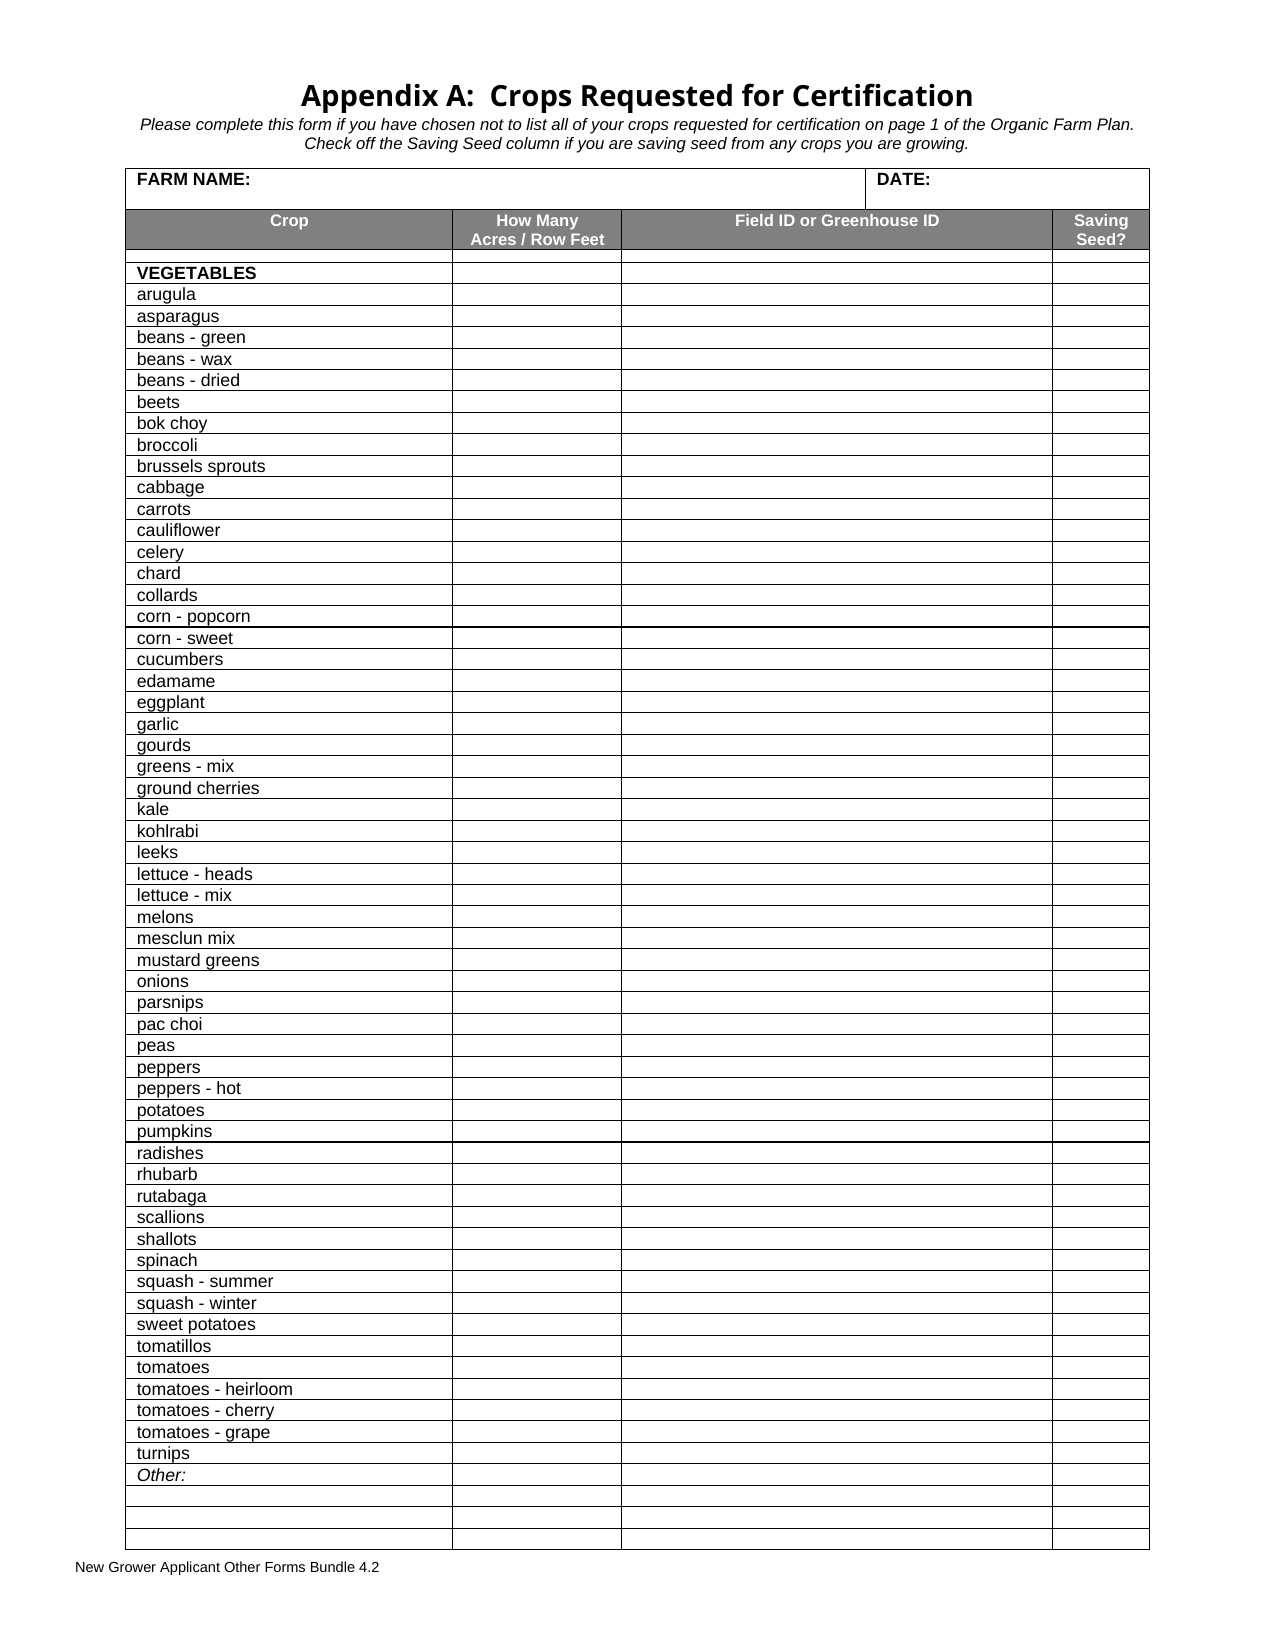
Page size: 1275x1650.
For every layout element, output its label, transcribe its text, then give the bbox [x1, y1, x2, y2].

table_cell [1053, 1486, 1149, 1506]
table_cell [1053, 992, 1149, 1013]
table_cell [453, 713, 621, 734]
table_cell [622, 306, 1052, 326]
table_cell [1053, 799, 1149, 819]
table_cell sweet potatoes [126, 1314, 452, 1334]
table_cell [1053, 1014, 1149, 1034]
table_cell [126, 1486, 452, 1506]
table_cell [1053, 456, 1149, 476]
table_cell [453, 885, 621, 905]
table_cell [622, 563, 1052, 583]
table_cell [1053, 1185, 1149, 1206]
table_cell [1053, 713, 1149, 734]
table_cell [1053, 585, 1149, 605]
table_cell [453, 306, 621, 326]
table_cell [1053, 1336, 1149, 1356]
table_cell [622, 1379, 1052, 1399]
table_cell [1053, 263, 1149, 283]
table_cell [622, 713, 1052, 734]
table_cell [1053, 1100, 1149, 1120]
table_cell [453, 1486, 621, 1506]
table_cell [1053, 778, 1149, 798]
table_cell [622, 1250, 1052, 1270]
table_cell mesclun mix [126, 928, 452, 948]
table_cell [1053, 413, 1149, 433]
table_cell [453, 799, 621, 819]
table_cell [1053, 756, 1149, 777]
table_cell [1053, 284, 1149, 304]
table_cell [622, 284, 1052, 304]
table_cell [622, 949, 1052, 970]
table_cell [453, 756, 621, 777]
table_cell [622, 520, 1052, 541]
table_cell [1053, 1529, 1149, 1549]
table_cell [453, 628, 621, 648]
table_cell peppers [126, 1057, 452, 1077]
table_cell greens - mix [126, 756, 452, 777]
table_cell [1053, 692, 1149, 712]
table_cell [1053, 1207, 1149, 1227]
table_cell kohlrabi [126, 821, 452, 841]
table_cell beans - wax [126, 349, 452, 369]
table_cell [453, 1336, 621, 1356]
table_cell [1053, 434, 1149, 455]
table_cell [622, 821, 1052, 841]
table_cell [622, 542, 1052, 562]
table_cell [1053, 842, 1149, 862]
table_cell [1053, 1400, 1149, 1420]
table_cell [622, 606, 1052, 626]
table_cell radishes [126, 1143, 452, 1163]
table_cell [453, 1143, 621, 1163]
table_cell [622, 1207, 1052, 1227]
table_cell [1053, 1121, 1149, 1141]
table_cell gourds [126, 735, 452, 755]
table_cell [622, 992, 1052, 1013]
table_cell [1053, 250, 1149, 262]
table_cell [622, 1185, 1052, 1206]
table_cell [622, 499, 1052, 519]
table_cell [1053, 1228, 1149, 1249]
table_cell [622, 391, 1052, 412]
table_cell tomatoes - heirloom [126, 1379, 452, 1399]
table_cell beets [126, 391, 452, 412]
table_cell [1053, 885, 1149, 905]
table_cell [1053, 1314, 1149, 1334]
table_cell Field ID or Greenhouse ID [622, 210, 1052, 249]
table_cell [1053, 1164, 1149, 1184]
table_cell [453, 928, 621, 948]
table_cell [622, 1486, 1052, 1506]
table_cell turnips [126, 1443, 452, 1463]
table_cell corn - popcorn [126, 606, 452, 626]
table_cell [453, 1121, 621, 1141]
table_cell beans - dried [126, 370, 452, 390]
table_cell [453, 520, 621, 541]
table_cell [1053, 949, 1149, 970]
table_cell [453, 1529, 621, 1549]
table_cell [622, 778, 1052, 798]
table_cell [622, 799, 1052, 819]
table_cell Other: [126, 1464, 452, 1485]
table_cell [453, 499, 621, 519]
table_cell carrots [126, 499, 452, 519]
table_cell [622, 1035, 1052, 1056]
table_cell lettuce - mix [126, 885, 452, 905]
table_cell [622, 1443, 1052, 1463]
table_cell onions [126, 971, 452, 991]
table_cell [622, 1100, 1052, 1120]
table_cell [622, 971, 1052, 991]
table_cell cucumbers [126, 649, 452, 669]
table_cell [453, 842, 621, 862]
table_cell spinach [126, 1250, 452, 1270]
table_cell [453, 1207, 621, 1227]
table_cell [1053, 1464, 1149, 1485]
table_cell [622, 649, 1052, 669]
table_cell [1053, 520, 1149, 541]
table_cell VEGETABLES [126, 263, 452, 283]
table_cell [1053, 477, 1149, 498]
table_cell [126, 1529, 452, 1549]
table_cell collards [126, 585, 452, 605]
table_cell [622, 1143, 1052, 1163]
table_cell parsnips [126, 992, 452, 1013]
table_cell [453, 971, 621, 991]
table_cell [622, 477, 1052, 498]
table_cell [453, 949, 621, 970]
table_cell Crop [126, 210, 452, 249]
table_cell [453, 370, 621, 390]
table_cell [453, 1271, 621, 1292]
table_cell [622, 585, 1052, 605]
table_cell brussels sprouts [126, 456, 452, 476]
table_cell [1053, 327, 1149, 347]
table_cell shallots [126, 1228, 452, 1249]
table_cell tomatillos [126, 1336, 452, 1356]
table_cell rhubarb [126, 1164, 452, 1184]
table_cell [622, 1014, 1052, 1034]
table_cell [453, 1379, 621, 1399]
table_cell [622, 1529, 1052, 1549]
table_cell [453, 284, 621, 304]
table_cell [453, 1014, 621, 1034]
table_cell [622, 1271, 1052, 1292]
table_header DATE: [866, 169, 1149, 209]
table_cell [453, 1400, 621, 1420]
table_cell edamame [126, 670, 452, 691]
table_cell [622, 327, 1052, 347]
table_cell [622, 1400, 1052, 1420]
table_cell scallions [126, 1207, 452, 1227]
table_cell [453, 1314, 621, 1334]
table_cell [453, 327, 621, 347]
table_cell [453, 563, 621, 583]
table_cell [1053, 906, 1149, 927]
table_cell [622, 628, 1052, 648]
table_cell leeks [126, 842, 452, 862]
table_cell Saving Seed? [1053, 210, 1149, 249]
table_cell [1053, 821, 1149, 841]
table_cell [622, 692, 1052, 712]
table_cell [622, 1357, 1052, 1377]
table_cell [1053, 864, 1149, 884]
table_cell [453, 1100, 621, 1120]
table_cell mustard greens [126, 949, 452, 970]
table_cell pac choi [126, 1014, 452, 1034]
table_cell [1053, 1507, 1149, 1528]
table_cell [622, 1121, 1052, 1141]
table_cell [622, 842, 1052, 862]
table_cell [1053, 391, 1149, 412]
table_cell [622, 434, 1052, 455]
table_cell [453, 1228, 621, 1249]
table_cell melons [126, 906, 452, 927]
table_cell celery [126, 542, 452, 562]
table_cell [1053, 649, 1149, 669]
table_cell [1053, 735, 1149, 755]
table_cell [1053, 563, 1149, 583]
table_cell [622, 1078, 1052, 1098]
table_cell [622, 349, 1052, 369]
table_cell [622, 1336, 1052, 1356]
table_cell [453, 477, 621, 498]
table_cell [622, 906, 1052, 927]
table_cell [1053, 1357, 1149, 1377]
table_cell [453, 250, 621, 262]
table_cell squash - summer [126, 1271, 452, 1292]
table_cell [453, 1078, 621, 1098]
table_cell [453, 1421, 621, 1442]
table_cell [622, 864, 1052, 884]
table_cell [126, 1507, 452, 1528]
table_cell eggplant [126, 692, 452, 712]
table_cell [453, 1185, 621, 1206]
table_cell [1053, 1078, 1149, 1098]
table_cell [1053, 1293, 1149, 1313]
table_cell [622, 370, 1052, 390]
table_cell [1053, 1035, 1149, 1056]
table_cell cauliflower [126, 520, 452, 541]
table_cell chard [126, 563, 452, 583]
table_cell [453, 821, 621, 841]
table_cell [622, 885, 1052, 905]
table_cell [453, 692, 621, 712]
table_cell [453, 1164, 621, 1184]
table_cell [1053, 1271, 1149, 1292]
table_cell [453, 434, 621, 455]
table_cell [1053, 1421, 1149, 1442]
table_cell [453, 1507, 621, 1528]
table_cell [622, 250, 1052, 262]
table_cell [453, 906, 621, 927]
text Check off the Saving Seed column if you are saving seed from any crops you are growing. [75, 134, 1200, 153]
table_cell [622, 413, 1052, 433]
table_cell [453, 778, 621, 798]
table_cell bok choy [126, 413, 452, 433]
table_cell [1053, 1443, 1149, 1463]
table_cell How Many Acres / Row Feet [453, 210, 621, 249]
table_cell [453, 413, 621, 433]
table_cell [126, 250, 452, 262]
table_cell cabbage [126, 477, 452, 498]
table_cell [622, 263, 1052, 283]
table_cell [453, 1250, 621, 1270]
table_cell [622, 735, 1052, 755]
table_cell [1053, 1143, 1149, 1163]
table_cell [622, 1421, 1052, 1442]
table_cell broccoli [126, 434, 452, 455]
table_cell tomatoes - cherry [126, 1400, 452, 1420]
table_cell squash - winter [126, 1293, 452, 1313]
table_cell [1053, 1379, 1149, 1399]
table_cell [622, 1314, 1052, 1334]
table_cell [453, 391, 621, 412]
table_cell [453, 735, 621, 755]
text Please complete this form if you have chosen not to list all of your crops requested for certification on page 1 of the Organic Farm Plan. [75, 115, 1200, 134]
table_cell [1053, 1057, 1149, 1077]
table_cell [453, 456, 621, 476]
table_cell [453, 606, 621, 626]
table_cell [622, 456, 1052, 476]
table_cell lettuce - heads [126, 864, 452, 884]
table_cell [622, 1164, 1052, 1184]
table_cell [1053, 928, 1149, 948]
table_cell [453, 670, 621, 691]
table_cell kale [126, 799, 452, 819]
table_cell [453, 1443, 621, 1463]
table_cell pumpkins [126, 1121, 452, 1141]
table_cell [453, 263, 621, 283]
table_cell [453, 585, 621, 605]
table_cell [453, 864, 621, 884]
table_cell [622, 1464, 1052, 1485]
table_cell [453, 349, 621, 369]
table_cell [1053, 628, 1149, 648]
table_cell asparagus [126, 306, 452, 326]
table_cell [1053, 306, 1149, 326]
table_header FARM NAME: [126, 169, 865, 209]
text Appendix A: Crops Requested for Certification [75, 75, 1200, 115]
table_cell ground cherries [126, 778, 452, 798]
table_cell [453, 1057, 621, 1077]
table_cell corn - sweet [126, 628, 452, 648]
table_cell [622, 756, 1052, 777]
table_cell potatoes [126, 1100, 452, 1120]
table_cell arugula [126, 284, 452, 304]
table_cell [1053, 349, 1149, 369]
table_cell [453, 1357, 621, 1377]
table_cell [1053, 542, 1149, 562]
table_cell [1053, 499, 1149, 519]
table_cell [622, 928, 1052, 948]
table_cell [622, 1293, 1052, 1313]
table_cell [1053, 971, 1149, 991]
table_cell [622, 1057, 1052, 1077]
table_cell [1053, 670, 1149, 691]
table_cell [1053, 370, 1149, 390]
table_cell [453, 1293, 621, 1313]
table_cell peppers - hot [126, 1078, 452, 1098]
table_cell garlic [126, 713, 452, 734]
table_cell [453, 649, 621, 669]
table_cell [453, 1035, 621, 1056]
table_cell tomatoes - grape [126, 1421, 452, 1442]
table_cell [622, 670, 1052, 691]
table_cell [1053, 1250, 1149, 1270]
table_cell tomatoes [126, 1357, 452, 1377]
table_cell [622, 1507, 1052, 1528]
table_cell [453, 542, 621, 562]
table_cell [453, 1464, 621, 1485]
table_cell [1053, 606, 1149, 626]
table_cell peas [126, 1035, 452, 1056]
table_cell rutabaga [126, 1185, 452, 1206]
table_cell [622, 1228, 1052, 1249]
table_cell [453, 992, 621, 1013]
table_cell beans - green [126, 327, 452, 347]
